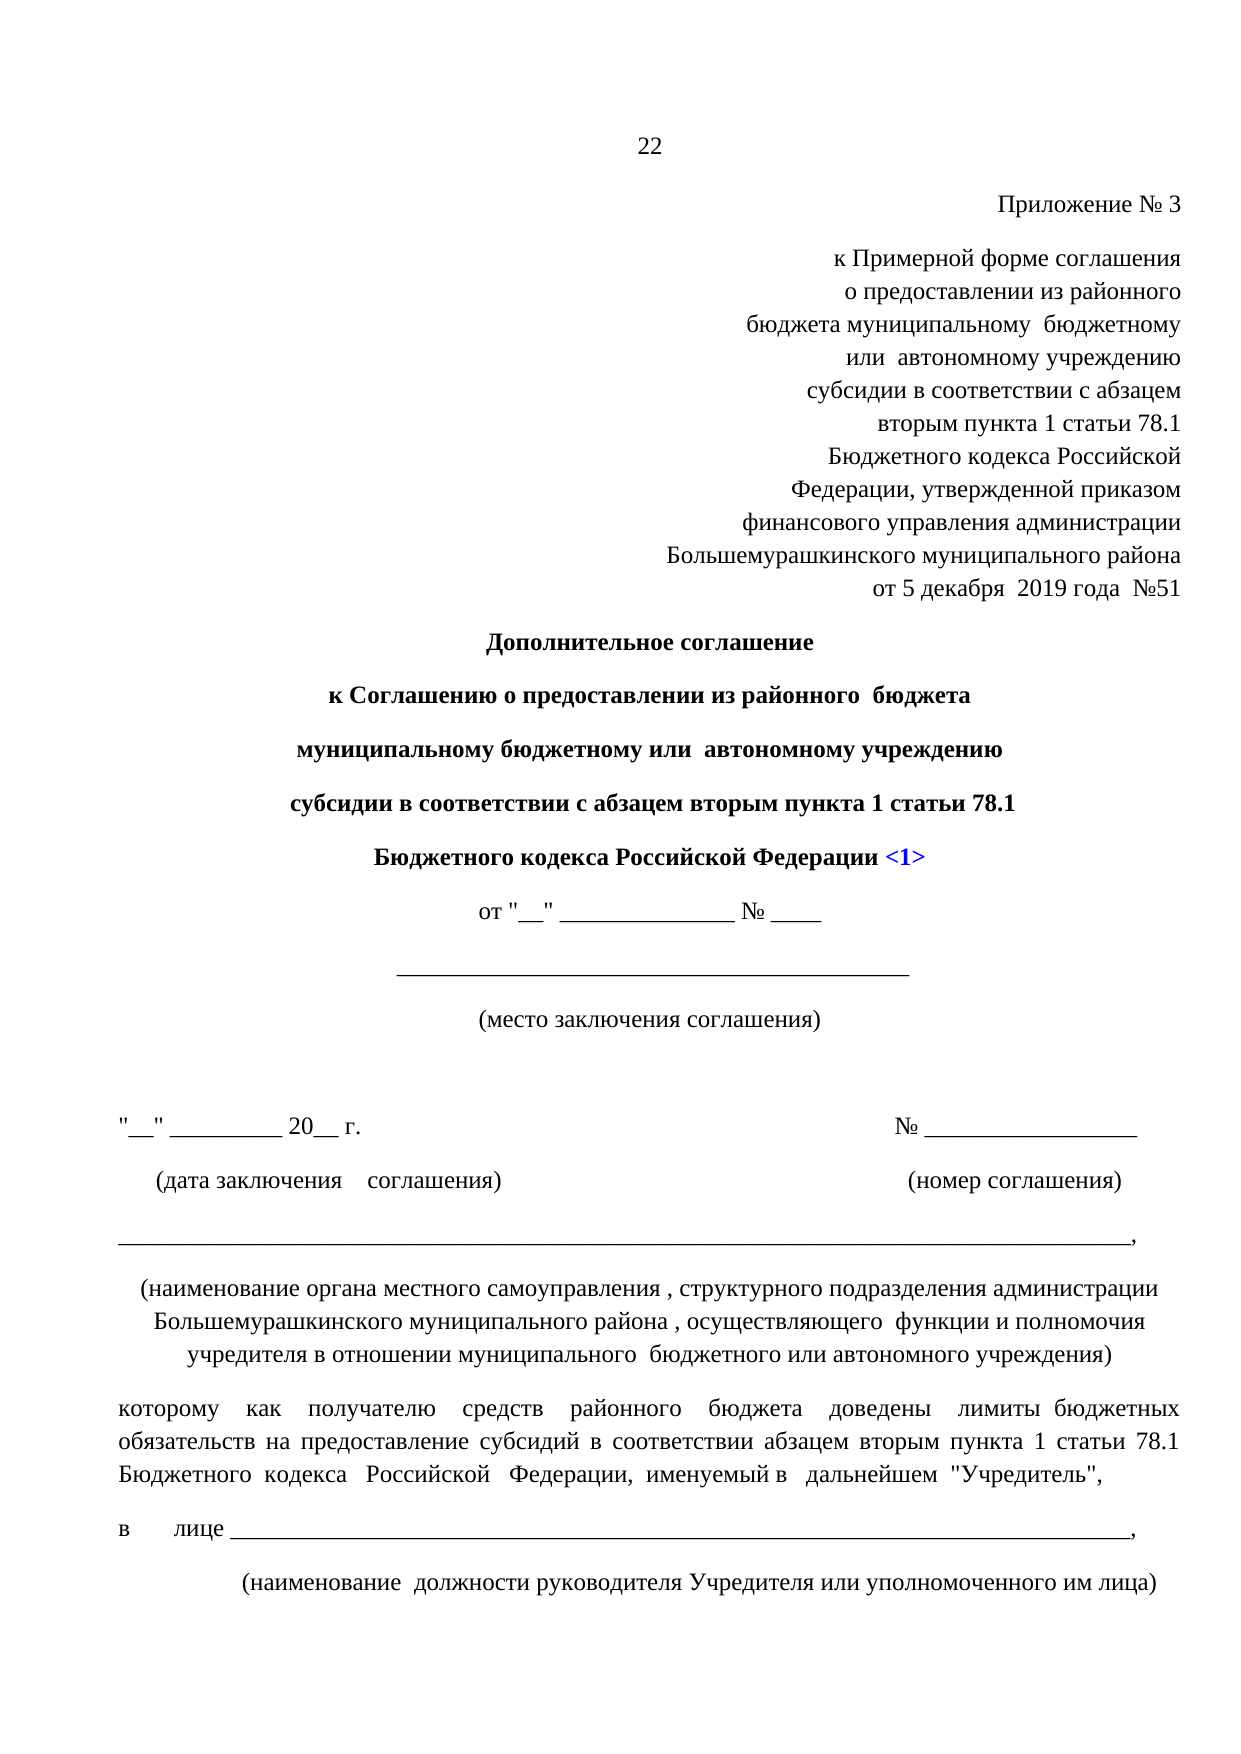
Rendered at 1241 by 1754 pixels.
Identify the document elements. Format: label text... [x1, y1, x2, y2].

text о предоставлении из районного [118, 276, 1181, 304]
text которому как получателю средств районного бюджета доведены лимиты бюджетных обязательств на предоставление субсидий в соответствии абзацем вторым пункта 1 статьи 78.1 Бюджетного кодекса Российской Федерации, именуемый в дальнейшем "Учредитель", [118, 1393, 1181, 1488]
text (дата заключения соглашения) (номер соглашения) [118, 1165, 1181, 1194]
text (наименование должности руководителя Учредителя или уполномоченного им лица) [118, 1567, 1181, 1595]
text Бюджетного кодекса Российской Федерации <1> [118, 842, 1181, 871]
text Дополнительное соглашение [118, 627, 1181, 656]
text к Соглашению о предоставлении из районного бюджета [118, 681, 1181, 709]
text в лице ________________________________________________________________________, [118, 1513, 1181, 1542]
text от "__" ______________ № ____ [118, 896, 1181, 925]
text к Примерной форме соглашения [118, 243, 1181, 271]
text (место заключения соглашения) [118, 1004, 1181, 1032]
text "__" _________ 20__ г. № _________________ [118, 1111, 1181, 1140]
text финансового управления администрации [118, 507, 1181, 536]
text Большемурашкинского муниципального района [118, 540, 1181, 569]
text или автономному учреждению [118, 342, 1181, 371]
text _________________________________________ [118, 950, 1181, 979]
text Бюджетного кодекса Российской [118, 441, 1181, 469]
text вторым пункта 1 статьи 78.1 [118, 408, 1181, 437]
text субсидии в соответствии с абзацем вторым пункта 1 статьи 78.1 [118, 788, 1181, 817]
text _________________________________________________________________________________, [118, 1219, 1181, 1248]
text Приложение № 3 [118, 189, 1181, 218]
text субсидии в соответствии с абзацем [118, 375, 1181, 403]
text (наименование органа местного самоуправления , структурного подразделения администрации Большемурашкинского муниципального района , осуществляющего функции и полномочия учредителя в отношении муниципального бюджетного или автономного учреждения) [118, 1273, 1181, 1368]
text Федерации, утвержденной приказом [118, 474, 1181, 503]
text муниципальному бюджетному или автономному учреждению [118, 734, 1181, 763]
text бюджета муниципальному бюджетному [118, 309, 1181, 337]
text от 5 декабря 2019 года №51 [118, 573, 1181, 602]
